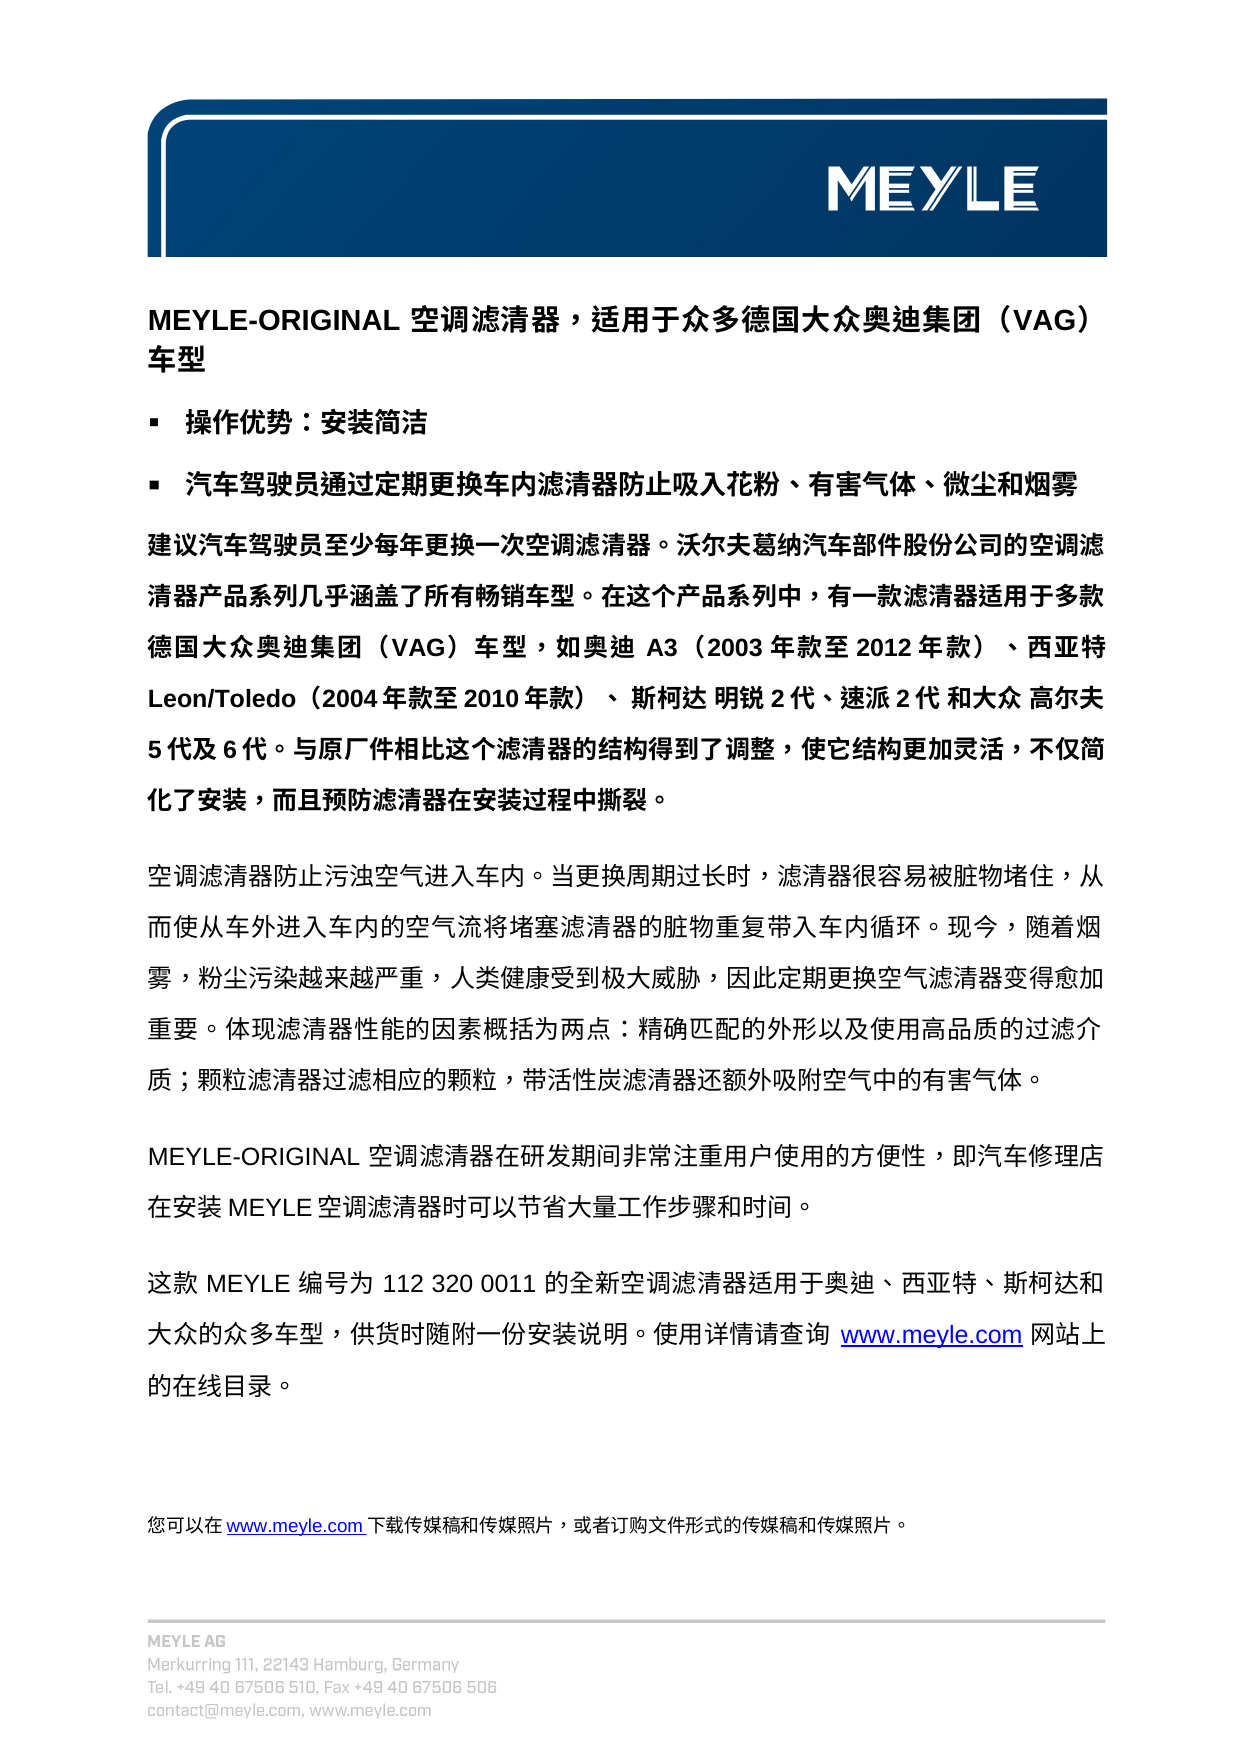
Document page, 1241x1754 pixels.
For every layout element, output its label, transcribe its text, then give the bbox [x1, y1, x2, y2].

list 汽车驾驶员通过定期更换车内滤清器防止吸入花粉、有害气体、微尘和烟雾 [148, 466, 1106, 503]
text 建议汽车驾驶员至少每年更换一次空调滤清器。沃尔夫葛纳汽车部件股份公司的空调滤清器产品系列几乎涵盖了所有畅销车型。在这个产品系列中，有一款滤清器适用于多款德国大众奥迪集团（VAG）车型，如奥迪 A3（2003年款至2012年款）、西亚特 Leon/Toledo（2004年款至2010年款）、 斯柯达 明锐2代、速派2代 和大众 高尔夫5代及6代。与原厂件相比这个滤清器的结构得到了调整，使它结构更加灵活，不仅简化了安装，而且预防滤清器在安装过程中撕裂。 [148, 528, 1106, 817]
picture [147, 1617, 1106, 1721]
list 操作优势：安装简洁 [148, 404, 1106, 441]
text MEYLE-ORIGINAL 空调滤清器，适用于众多德国大众奥迪集团（VAG）车型 [148, 299, 1106, 379]
text 您可以在www.meyle.com下载传媒稿和传媒照片，或者订购文件形式的传媒稿和传媒照片。 [148, 1512, 1106, 1538]
picture [147, 85, 1108, 257]
text MEYLE-ORIGINAL 空调滤清器在研发期间非常注重用户使用的方便性，即汽车修理店在安装MEYLE空调滤清器时可以节省大量工作步骤和时间。 [148, 1139, 1106, 1224]
text 这款 MEYLE 编号为 112 320 0011 的全新空调滤清器适用于奥迪、西亚特、斯柯达和大众的众多车型，供货时随附一份安装说明。使用详情请查询 www.meyle.com 网站上的在线目录。 [148, 1266, 1106, 1402]
text 空调滤清器防止污浊空气进入车内。当更换周期过长时，滤清器很容易被脏物堵住，从而使从车外进入车内的空气流将堵塞滤清器的脏物重复带入车内循环。现今，随着烟雾，粉尘污染越来越严重，人类健康受到极大威胁，因此定期更换空气滤清器变得愈加重要。体现滤清器性能的因素概括为两点：精确匹配的外形以及使用高品质的过滤介质；颗粒滤清器过滤相应的颗粒，带活性炭滤清器还额外吸附空气中的有害气体。 [148, 859, 1106, 1097]
